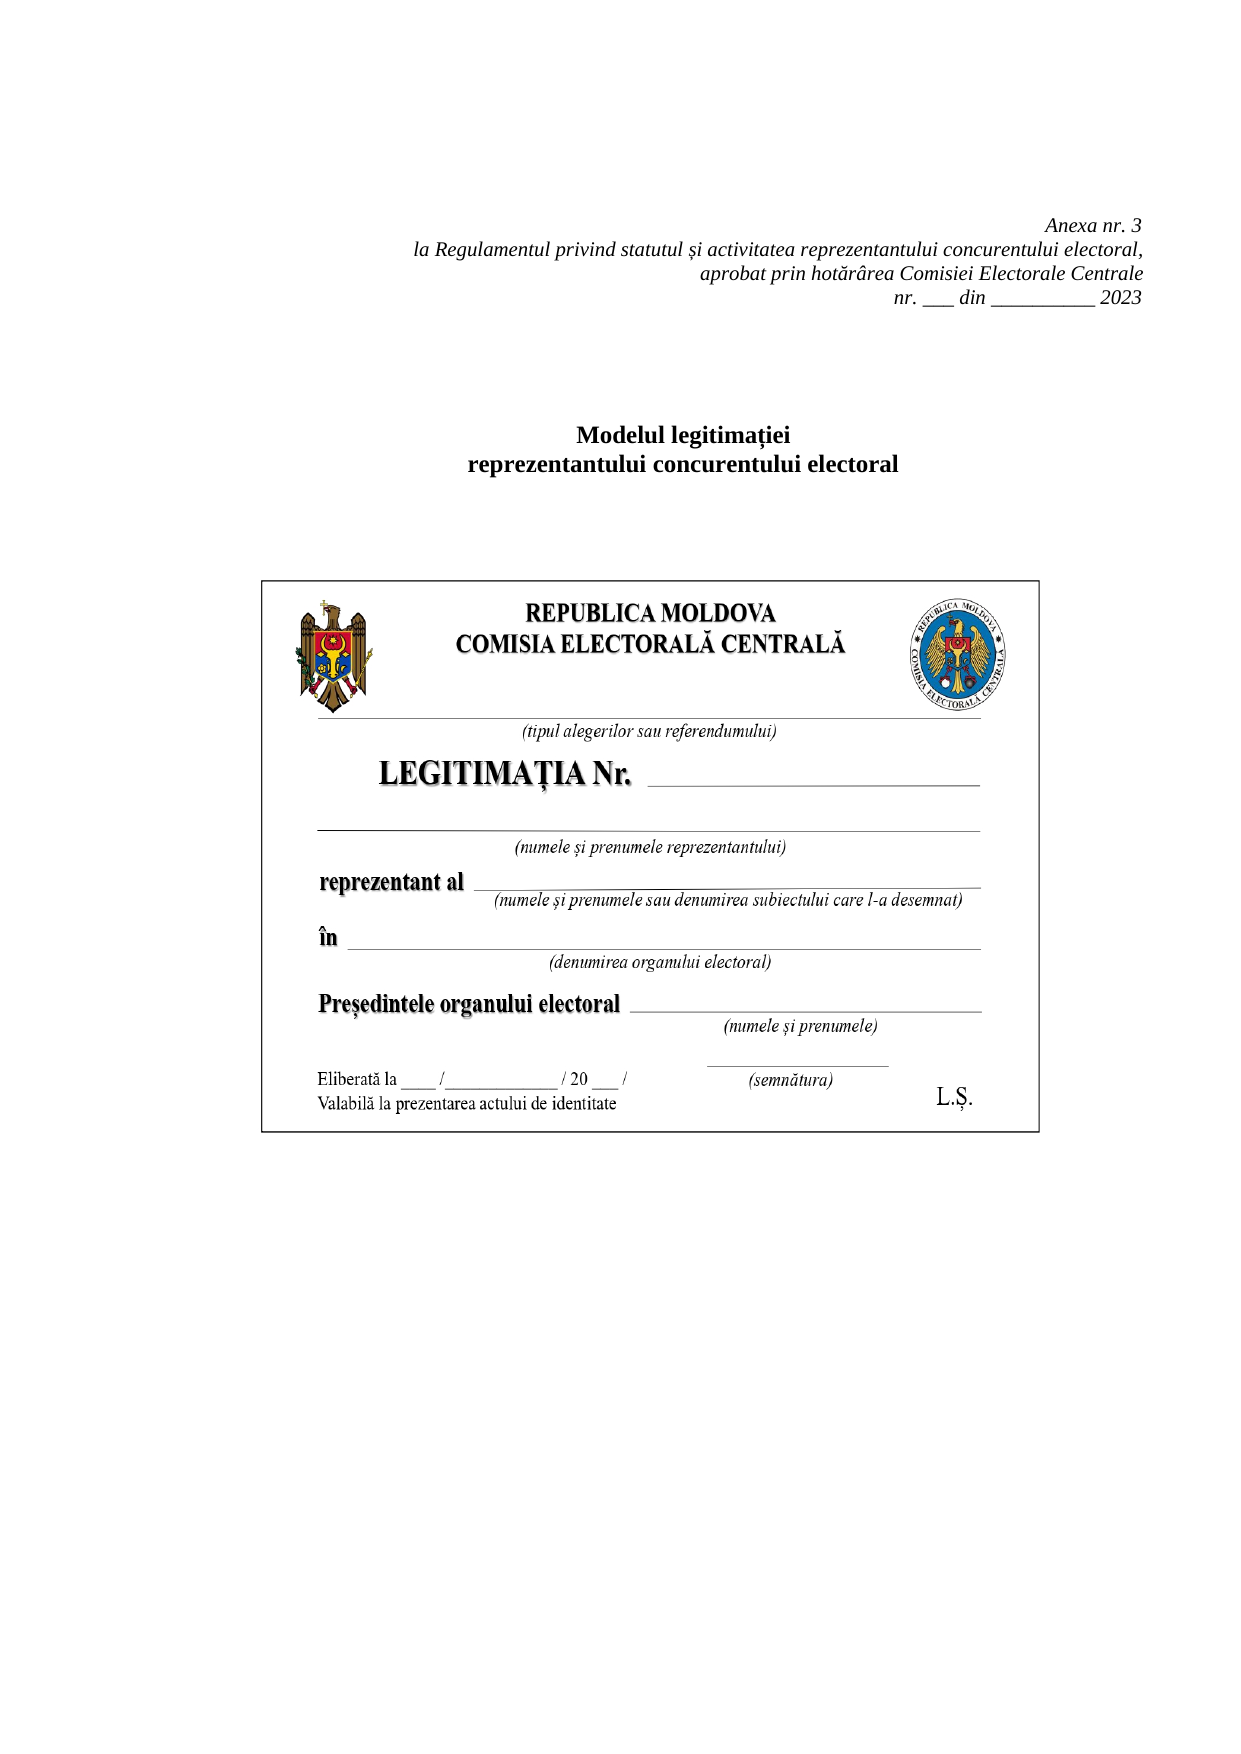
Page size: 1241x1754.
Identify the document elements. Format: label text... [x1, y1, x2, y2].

text reprezentantului concurentului electoral [148, 449, 1144, 478]
text la Regulamentul privind statutul și activitatea reprezentantului concurentului electoral, [148, 237, 1144, 261]
text Anexa nr. 3 [148, 213, 1144, 237]
picture [72, 506, 1241, 1286]
text aprobat prin hotărârea Comisiei Electorale Centrale [148, 261, 1144, 285]
text Modelul legitimației [148, 420, 1144, 449]
text nr. ___ din __________ 2023 [148, 285, 1144, 309]
